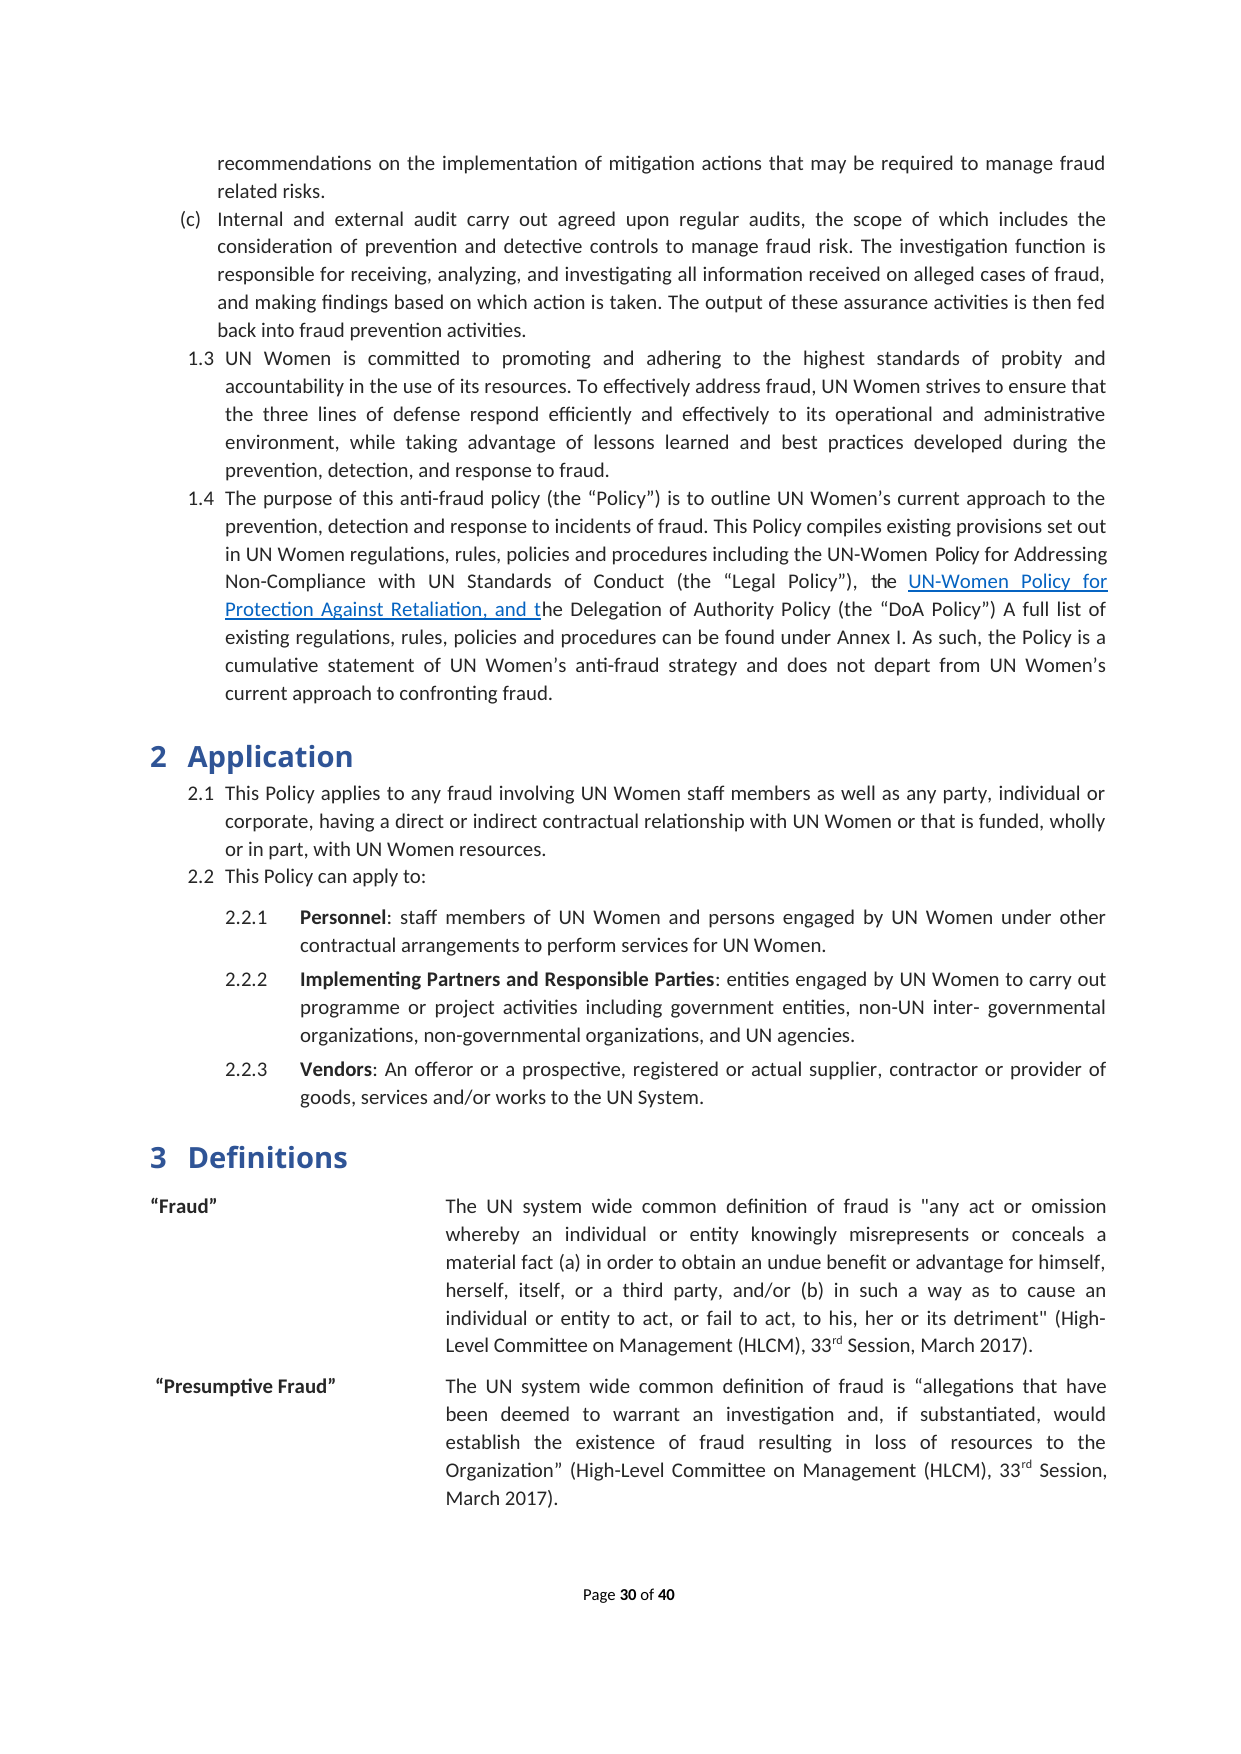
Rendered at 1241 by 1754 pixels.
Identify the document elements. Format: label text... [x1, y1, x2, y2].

list Definitions [150, 1137, 1107, 1177]
list This Policy can apply to: [187, 864, 1107, 889]
list This Policy applies to any fraud involving UN Women staff members as well as any party, individual or corporate, having a direct or indirect contractual relationship with UN Women or that is funded, wholly or in part, with UN Women resources. [187, 780, 1107, 861]
list Implementing Partners and Responsible Parties: entities engaged by UN Women to carry out programme or project activities including government entities, non-UN inter- governmental organizations, non-governmental organizations, and UN agencies. [225, 966, 1107, 1047]
list Vendors: An offeror or a prospective, registered or actual supplier, contractor or provider of goods, services and/or works to the UN System. [225, 1056, 1107, 1109]
list Application [150, 736, 1107, 776]
text “Fraud” The UN system wide common definition of fraud is "any act or omission whereby an individual or entity knowingly misrepresents or conceals a material fact (a) in order to obtain an undue benefit or advantage for himself, herself, itself, or a third party, and/or (b) in such a way as to cause an individual or entity to act, or fail to act, to his, her or its detriment" (High-Level Committee on Management (HLCM), 33rd Session, March 2017). [150, 1193, 1107, 1358]
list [179, 150, 1107, 203]
text “Presumptive Fraud” The UN system wide common definition of fraud is “allegations that have been deemed to warrant an investigation and, if substantiated, would establish the existence of fraud resulting in loss of resources to the Organization” (High-Level Committee on Management (HLCM), 33rd Session, March 2017). [150, 1373, 1107, 1510]
list Personnel: staff members of UN Women and persons engaged by UN Women under other contractual arrangements to perform services for UN Women. [225, 904, 1107, 957]
list The purpose of this anti-fraud policy (the “Policy”) is to outline UN Women’s current approach to the prevention, detection and response to incidents of fraud. This Policy compiles existing provisions set out in UN Women regulations, rules, policies and procedures including the UN-Women Policy for Addressing Non-Compliance with UN Standards of Conduct (the “Legal Policy”), the UN-Women Policy for Protection Against Retaliation, and the Delegation of Authority Policy (the “DoA Policy”) A full list of existing regulations, rules, policies and procedures can be found under Annex I. As such, the Policy is a cumulative statement of UN Women’s anti-fraud strategy and does not depart from UN Women’s current approach to confronting fraud. [187, 485, 1107, 706]
list UN Women is committed to promoting and adhering to the highest standards of probity and accountability in the use of its resources. To effectively address fraud, UN Women strives to ensure that the three lines of defense respond efficiently and effectively to its operational and administrative environment, while taking advantage of lessons learned and best practices developed during the prevention, detection, and response to fraud. [187, 345, 1107, 482]
list Internal and external audit carry out agreed upon regular audits, the scope of which includes the consideration of prevention and detective controls to manage fraud risk. The investigation function is responsible for receiving, analyzing, and investigating all information received on alleged cases of fraud, and making findings based on which action is taken. The output of these assurance activities is then fed back into fraud prevention activities. [179, 206, 1107, 343]
